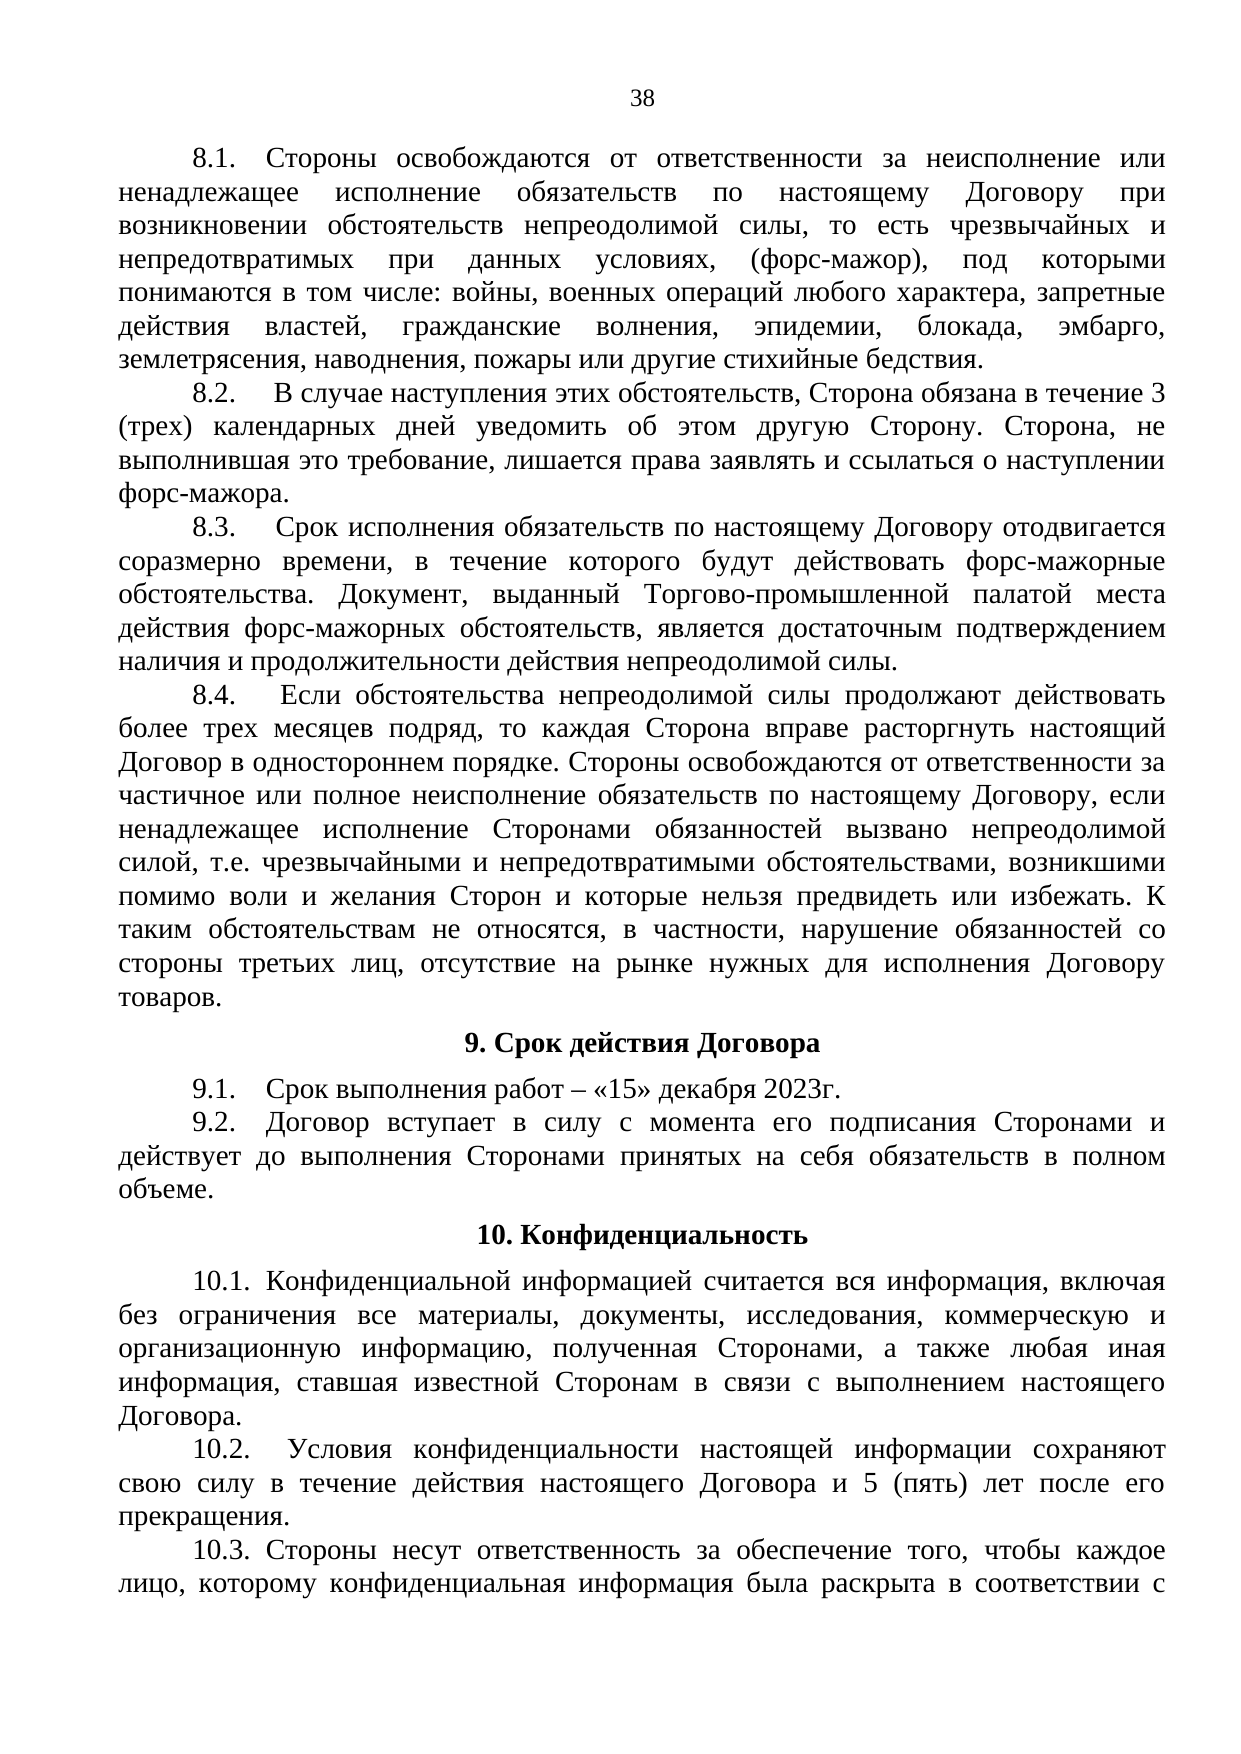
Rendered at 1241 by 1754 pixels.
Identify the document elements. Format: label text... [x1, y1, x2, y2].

list Срок исполнения обязательств по настоящему Договору отодвигается соразмерно времени, в течение которого будут действовать форс-мажорные обстоятельства. Документ, выданный Торгово-промышленной палатой места действия форс-мажорных обстоятельств, является достаточным подтверждением наличия и продолжительности действия непреодолимой силы. [118, 509, 1167, 677]
text 9. Срок действия Договора [118, 1025, 1167, 1058]
list Срок выполнения работ – «15» декабря 2023г. [118, 1071, 1167, 1104]
list Условия конфиденциальности настоящей информации сохраняют свою силу в течение действия настоящего Договора и 5 (пять) лет после его прекращения. [118, 1431, 1167, 1532]
list В случае наступления этих обстоятельств, Сторона обязана в течение 3 (трех) календарных дней уведомить об этом другую Сторону. Сторона, не выполнившая это требование, лишается права заявлять и ссылаться о наступлении форс-мажора. [118, 375, 1167, 509]
text 10. Конфиденциальность [118, 1217, 1167, 1251]
list Конфиденциальной информацией считается вся информация, включая без ограничения все материалы, документы, исследования, коммерческую и организационную информацию, полученная Сторонами, а также любая иная информация, ставшая известной Сторонам в связи с выполнением настоящего Договора. [118, 1263, 1167, 1431]
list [118, 1532, 1167, 1599]
list Стороны освобождаются от ответственности за неисполнение или ненадлежащее исполнение обязательств по настоящему Договору при возникновении обстоятельств непреодолимой силы, то есть чрезвычайных и непредотвратимых при данных условиях, (форс-мажор), под которыми понимаются в том числе: войны, военных операций любого характера, запретные действия властей, гражданские волнения, эпидемии, блокада, эмбарго, землетрясения, наводнения, пожары или другие стихийные бедствия. [118, 140, 1167, 375]
list Если обстоятельства непреодолимой силы продолжают действовать более трех месяцев подряд, то каждая Сторона вправе расторгнуть настоящий Договор в одностороннем порядке. Стороны освобождаются от ответственности за частичное или полное неисполнение обязательств по настоящему Договору, если ненадлежащее исполнение Сторонами обязанностей вызвано непреодолимой силой, т.е. чрезвычайными и непредотвратимыми обстоятельствами, возникшими помимо воли и желания Сторон и которые нельзя предвидеть или избежать. К таким обстоятельствам не относятся, в частности, нарушение обязанностей со стороны третьих лиц, отсутствие на рынке нужных для исполнения Договору товаров. [118, 677, 1167, 1012]
list Договор вступает в силу с момента его подписания Сторонами и действует до выполнения Сторонами принятых на себя обязательств в полном объеме. [118, 1104, 1167, 1205]
